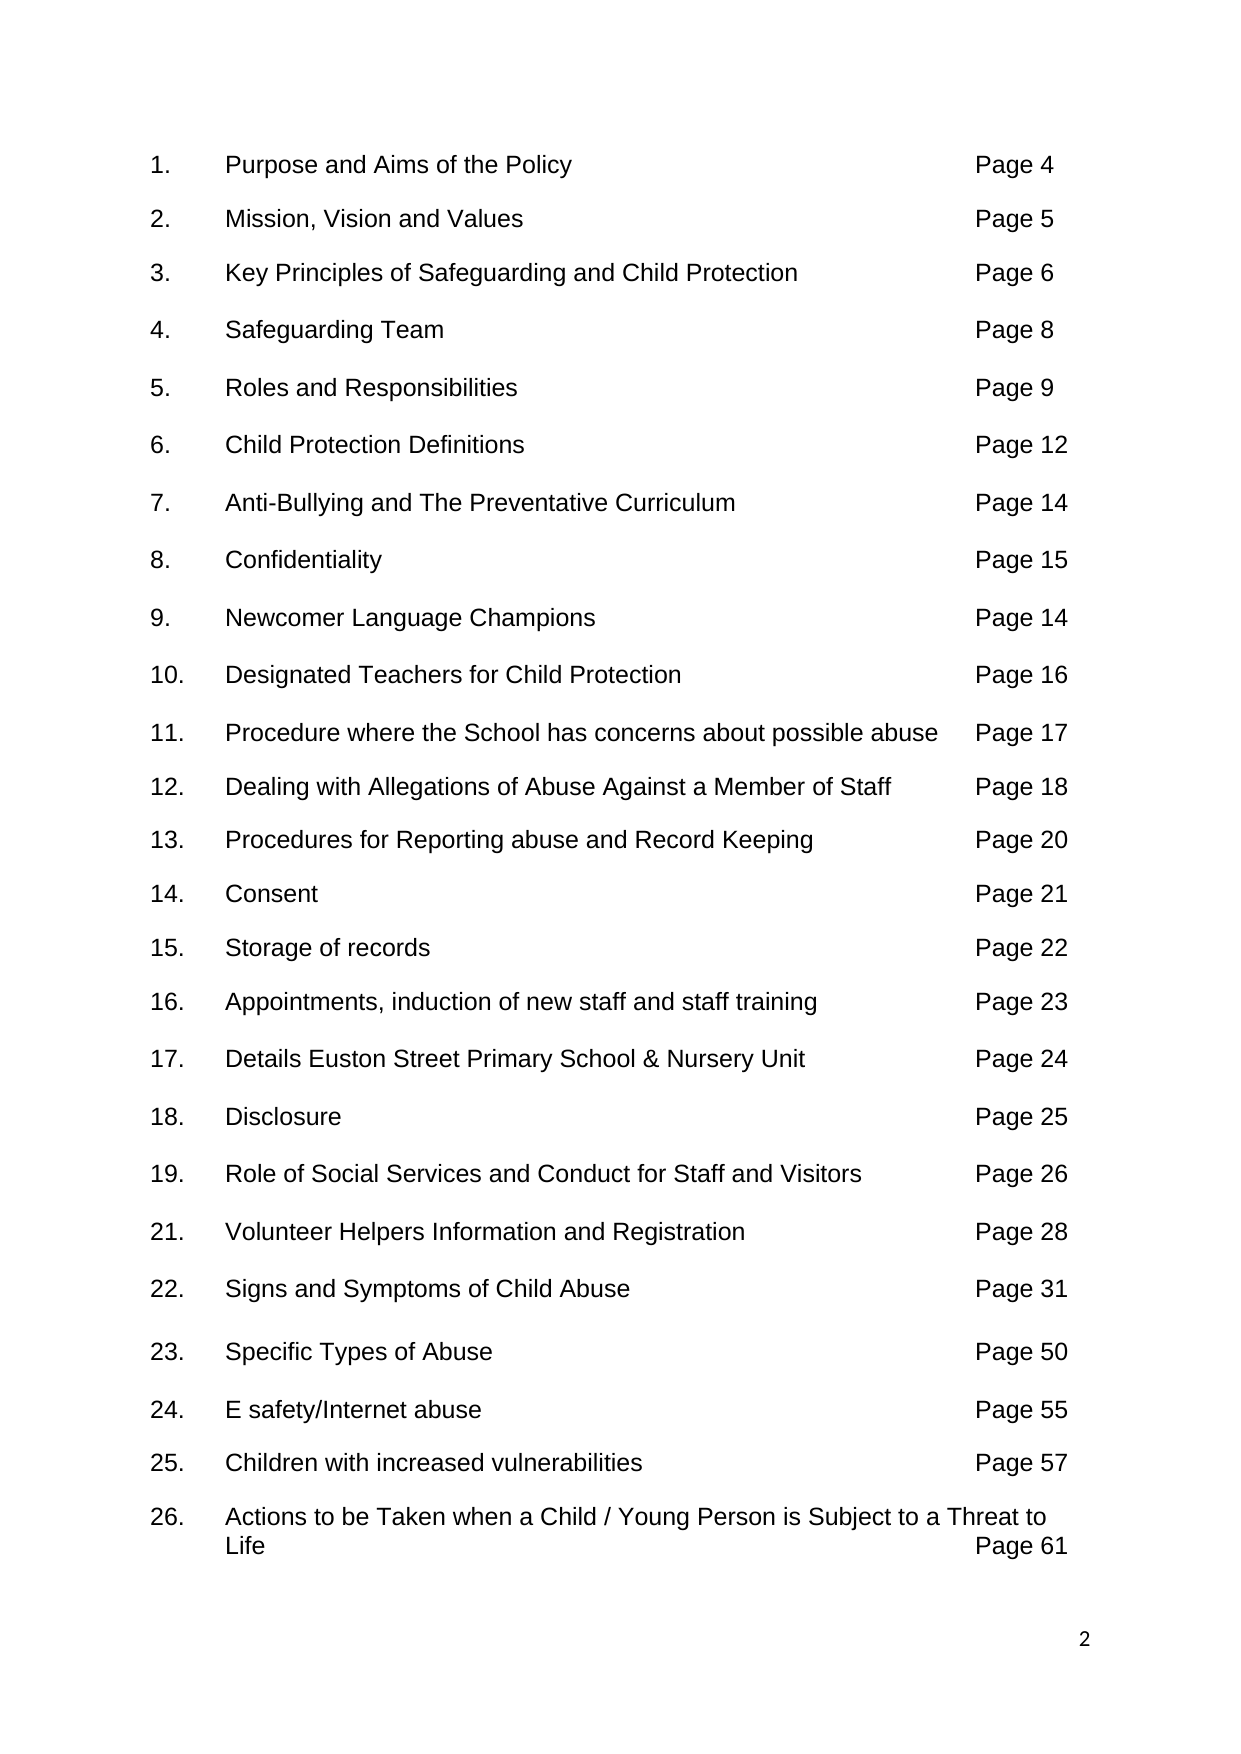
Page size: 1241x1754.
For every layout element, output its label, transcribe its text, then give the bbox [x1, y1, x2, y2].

text 8. Confidentiality Page 15 [150, 545, 1090, 574]
text 9. Newcomer Language Champions Page 14 [150, 603, 1090, 631]
text 13. Procedures for Reporting abuse and Record Keeping Page 20 [150, 825, 1090, 854]
text 11. Procedure where the School has concerns about possible abuse Page 17 [150, 718, 1090, 746]
text 24. E safety/Internet abuse Page 55 [150, 1394, 1090, 1423]
text 4. Safeguarding Team Page 8 [150, 315, 1090, 344]
text 21. Volunteer Helpers Information and Registration Page 28 [150, 1217, 1090, 1246]
text 6. Child Protection Definitions Page 12 [150, 430, 1090, 459]
text 18. Disclosure Page 25 [150, 1102, 1090, 1131]
text 14. Consent Page 21 [150, 879, 1090, 908]
text 26. Actions to be Taken when a Child / Young Person is Subject to a Threat to Life Page 61 [150, 1502, 1090, 1560]
text 3. Key Principles of Safeguarding and Child Protection Page 6 [150, 258, 1090, 286]
text 1. Purpose and Aims of the Policy Page 4 [150, 150, 1090, 179]
text 23. Specific Types of Abuse Page 50 [150, 1337, 1090, 1366]
text 25. Children with increased vulnerabilities Page 57 [150, 1448, 1090, 1477]
text 19. Role of Social Services and Conduct for Staff and Visitors Page 26 [150, 1159, 1090, 1188]
text 7. Anti-Bullying and The Preventative Curriculum Page 14 [150, 488, 1090, 516]
text 12. Dealing with Allegations of Abuse Against a Member of Staff Page 18 [150, 772, 1090, 800]
text 2. Mission, Vision and Values Page 5 [150, 204, 1090, 233]
text 5. Roles and Responsibilities Page 9 [150, 373, 1090, 401]
text 10. Designated Teachers for Child Protection Page 16 [150, 660, 1090, 689]
text 17. Details Euston Street Primary School & Nursery Unit Page 24 [150, 1044, 1090, 1073]
text 15. Storage of records Page 22 [150, 933, 1090, 962]
text 22. Signs and Symptoms of Child Abuse Page 31 [150, 1274, 1084, 1303]
text 16. Appointments, induction of new staff and staff training Page 23 [150, 987, 1090, 1016]
